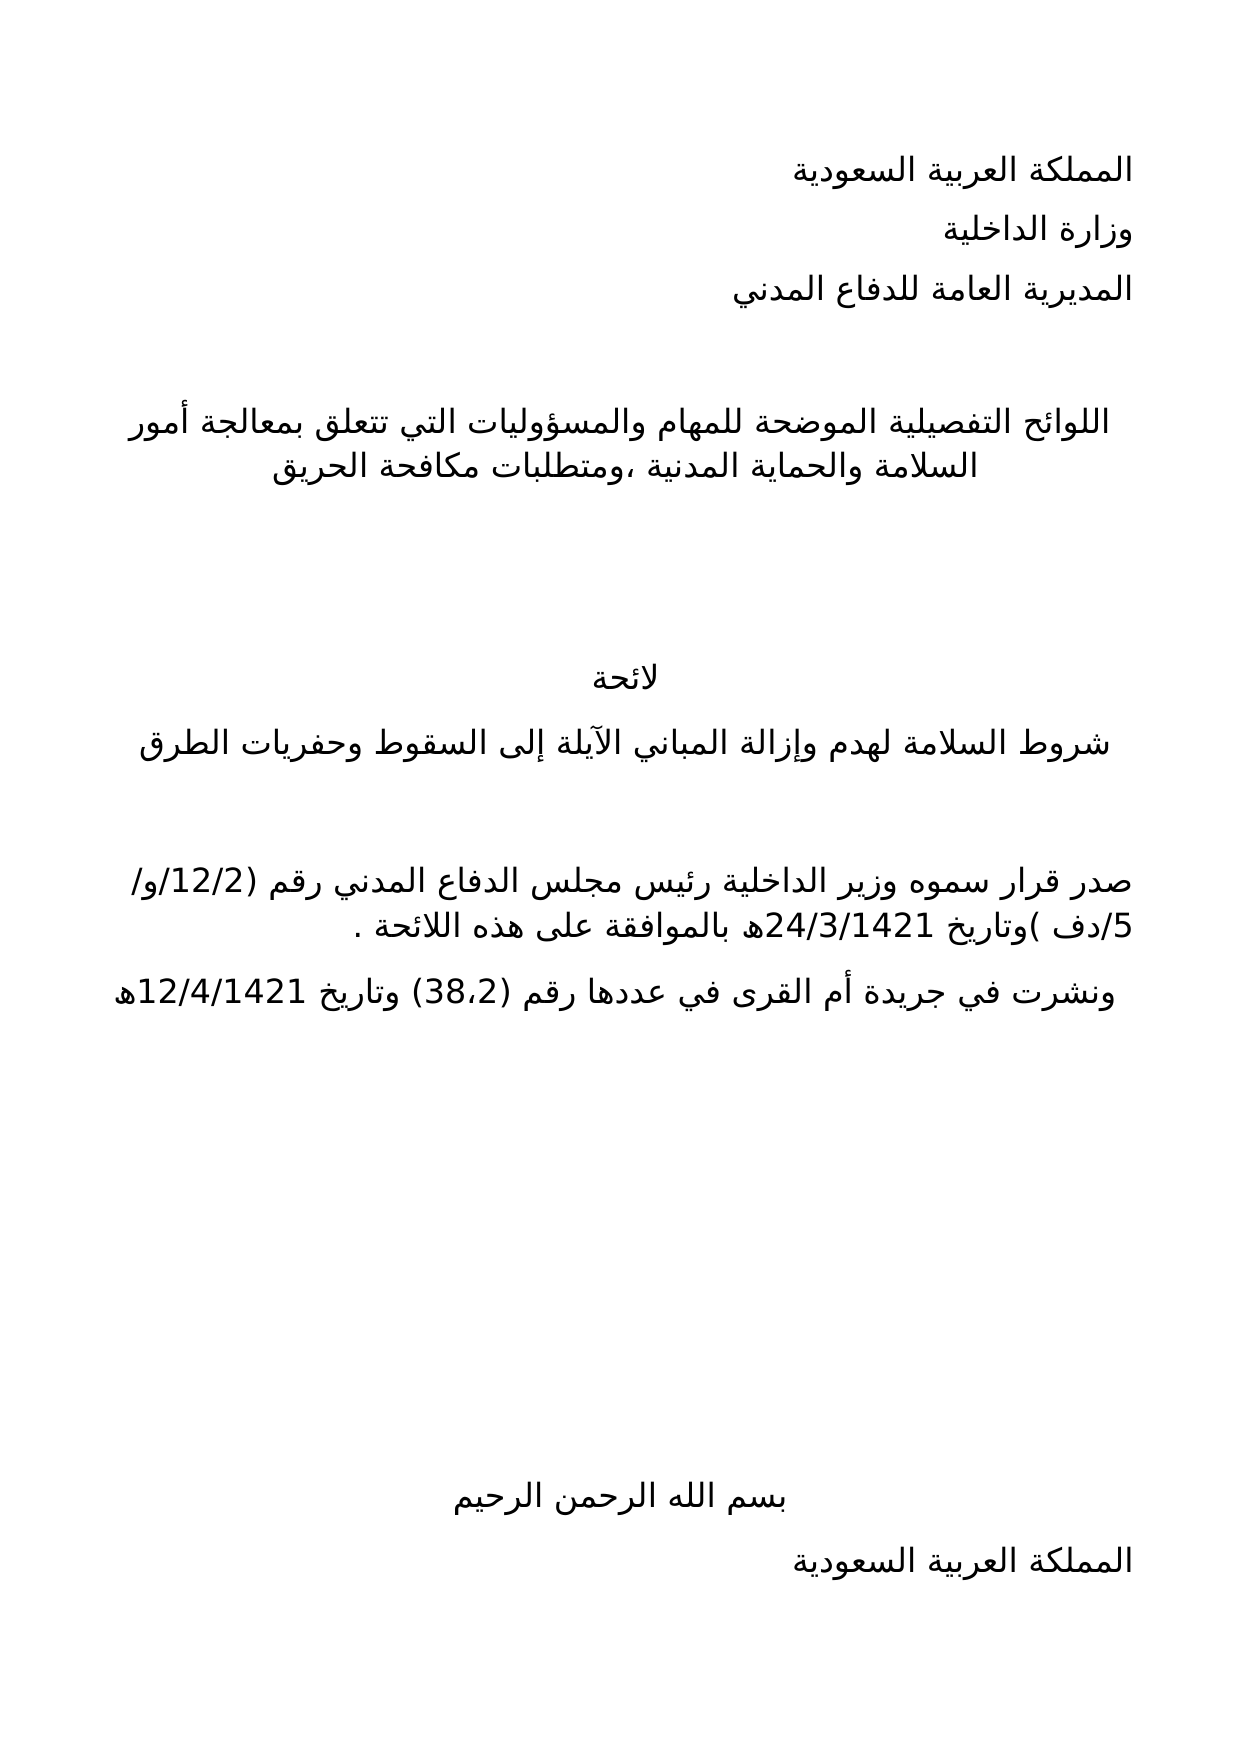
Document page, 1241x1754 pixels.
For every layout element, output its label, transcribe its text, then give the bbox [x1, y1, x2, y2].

text اللوائح التفصيلية الموضحة للمهام والمسؤوليات التي تتعلق بمعالجة أمور السلامة والحماية المدنية ،ومتطلبات مكافحة الحريق [106, 402, 1134, 486]
text شروط السلامة لهدم وإزالة المباني الآيلة إلى السقوط وحفريات الطرق [106, 723, 1134, 762]
text المديرية العامة للدفاع المدني [106, 269, 1134, 308]
text وزارة الداخلية [106, 210, 1134, 248]
text لائحة [106, 658, 1134, 697]
text صدر قرار سموه وزير الداخلية رئيس مجلس الدفاع المدني رقم (12/2/و/5/دف )وتاريخ 24/3/1421ھ بالموافقة على هذه اللائحة . [106, 862, 1134, 946]
text المملكة العربية السعودية [106, 1542, 1134, 1580]
text ونشرت في جريدة أم القرى في عددها رقم (38،2) وتاريخ 12/4/1421ھ [106, 972, 1134, 1011]
text بسم الله الرحمن الرحيم [106, 1476, 1134, 1515]
text المملكة العربية السعودية [106, 150, 1134, 189]
